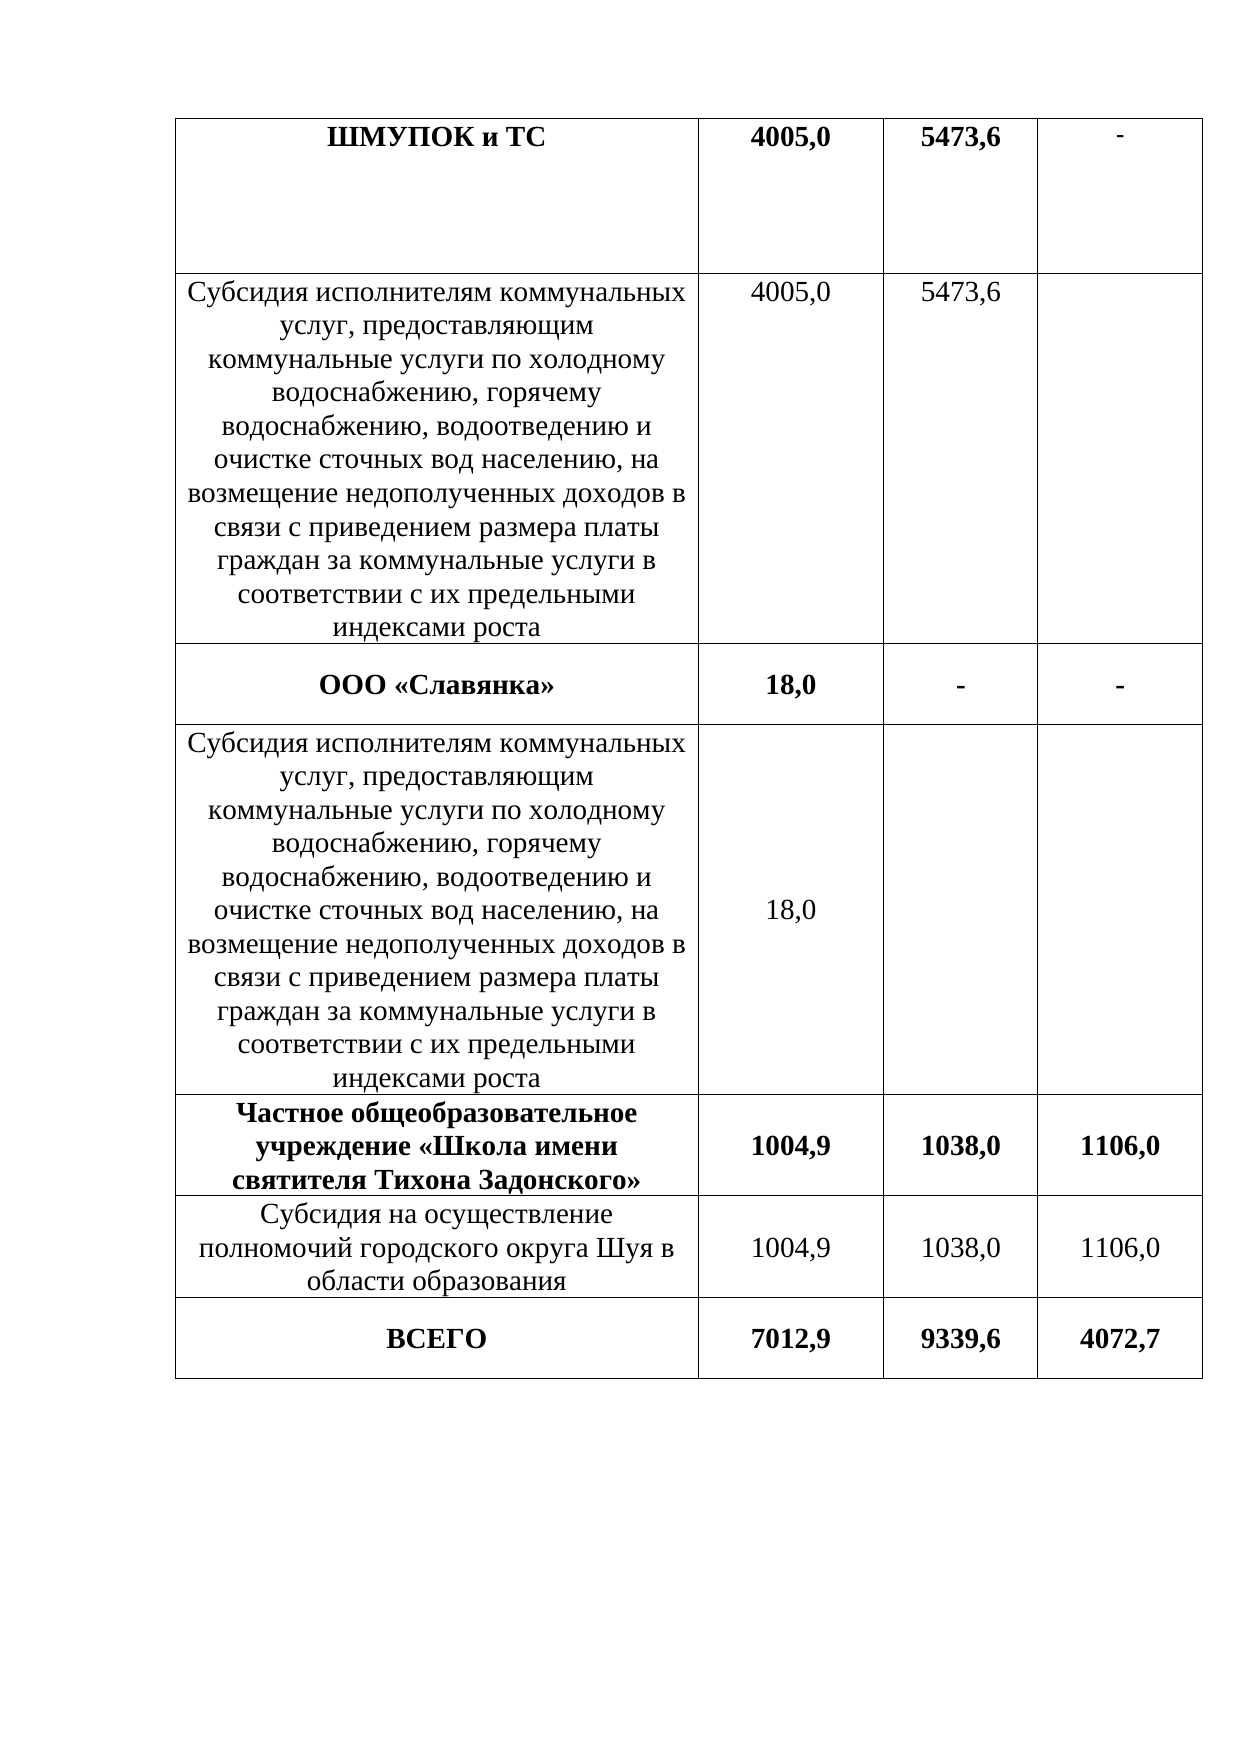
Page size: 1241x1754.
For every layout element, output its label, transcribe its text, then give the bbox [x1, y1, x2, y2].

table_cell Субсидия исполнителям коммунальных услуг, предоставляющим коммунальные услуги по холодному водоснабжению, горячему водоснабжению, водоотведению и очистке сточных вод населению, на возмещение недополученных доходов в связи с приведением размера платы граждан за коммунальные услуги в соответствии с их предельными индексами роста [176, 725, 698, 1094]
table_cell ШМУПОК и ТС [176, 119, 698, 273]
table_cell [1038, 274, 1202, 643]
table_cell 1038,0 [884, 1196, 1037, 1297]
table_cell [884, 725, 1037, 1094]
table_cell Субсидия исполнителям коммунальных услуг, предоставляющим коммунальные услуги по холодному водоснабжению, горячему водоснабжению, водоотведению и очистке сточных вод населению, на возмещение недополученных доходов в связи с приведением размера платы граждан за коммунальные услуги в соответствии с их предельными индексами роста [176, 274, 698, 643]
table_cell 4005,0 [699, 119, 883, 273]
table_cell 4072,7 [1038, 1298, 1202, 1378]
table_cell - [1038, 644, 1202, 724]
table_cell 18,0 [699, 725, 883, 1094]
table_cell 4005,0 [699, 274, 883, 643]
table_cell 9339,6 [884, 1298, 1037, 1378]
table_cell 5473,6 [884, 274, 1037, 643]
table_cell [1038, 725, 1202, 1094]
table_cell ООО «Славянка» [176, 644, 698, 724]
table_cell 5473,6 [884, 119, 1037, 273]
table_cell 7012,9 [699, 1298, 883, 1378]
table_cell - [884, 644, 1037, 724]
table_cell 1038,0 [884, 1095, 1037, 1195]
table_cell 1106,0 [1038, 1196, 1202, 1297]
table_cell - [1038, 119, 1202, 273]
table_cell 1004,9 [699, 1095, 883, 1195]
table_cell Субсидия на осуществление полномочий городского округа Шуя в области образования [176, 1196, 698, 1297]
table_cell 1004,9 [699, 1196, 883, 1297]
table_cell 18,0 [699, 644, 883, 724]
table_cell ВСЕГО [176, 1298, 698, 1378]
table_cell Частное общеобразовательное учреждение «Школа имени святителя Тихона Задонского» [176, 1095, 698, 1195]
table_cell 1106,0 [1038, 1095, 1202, 1195]
